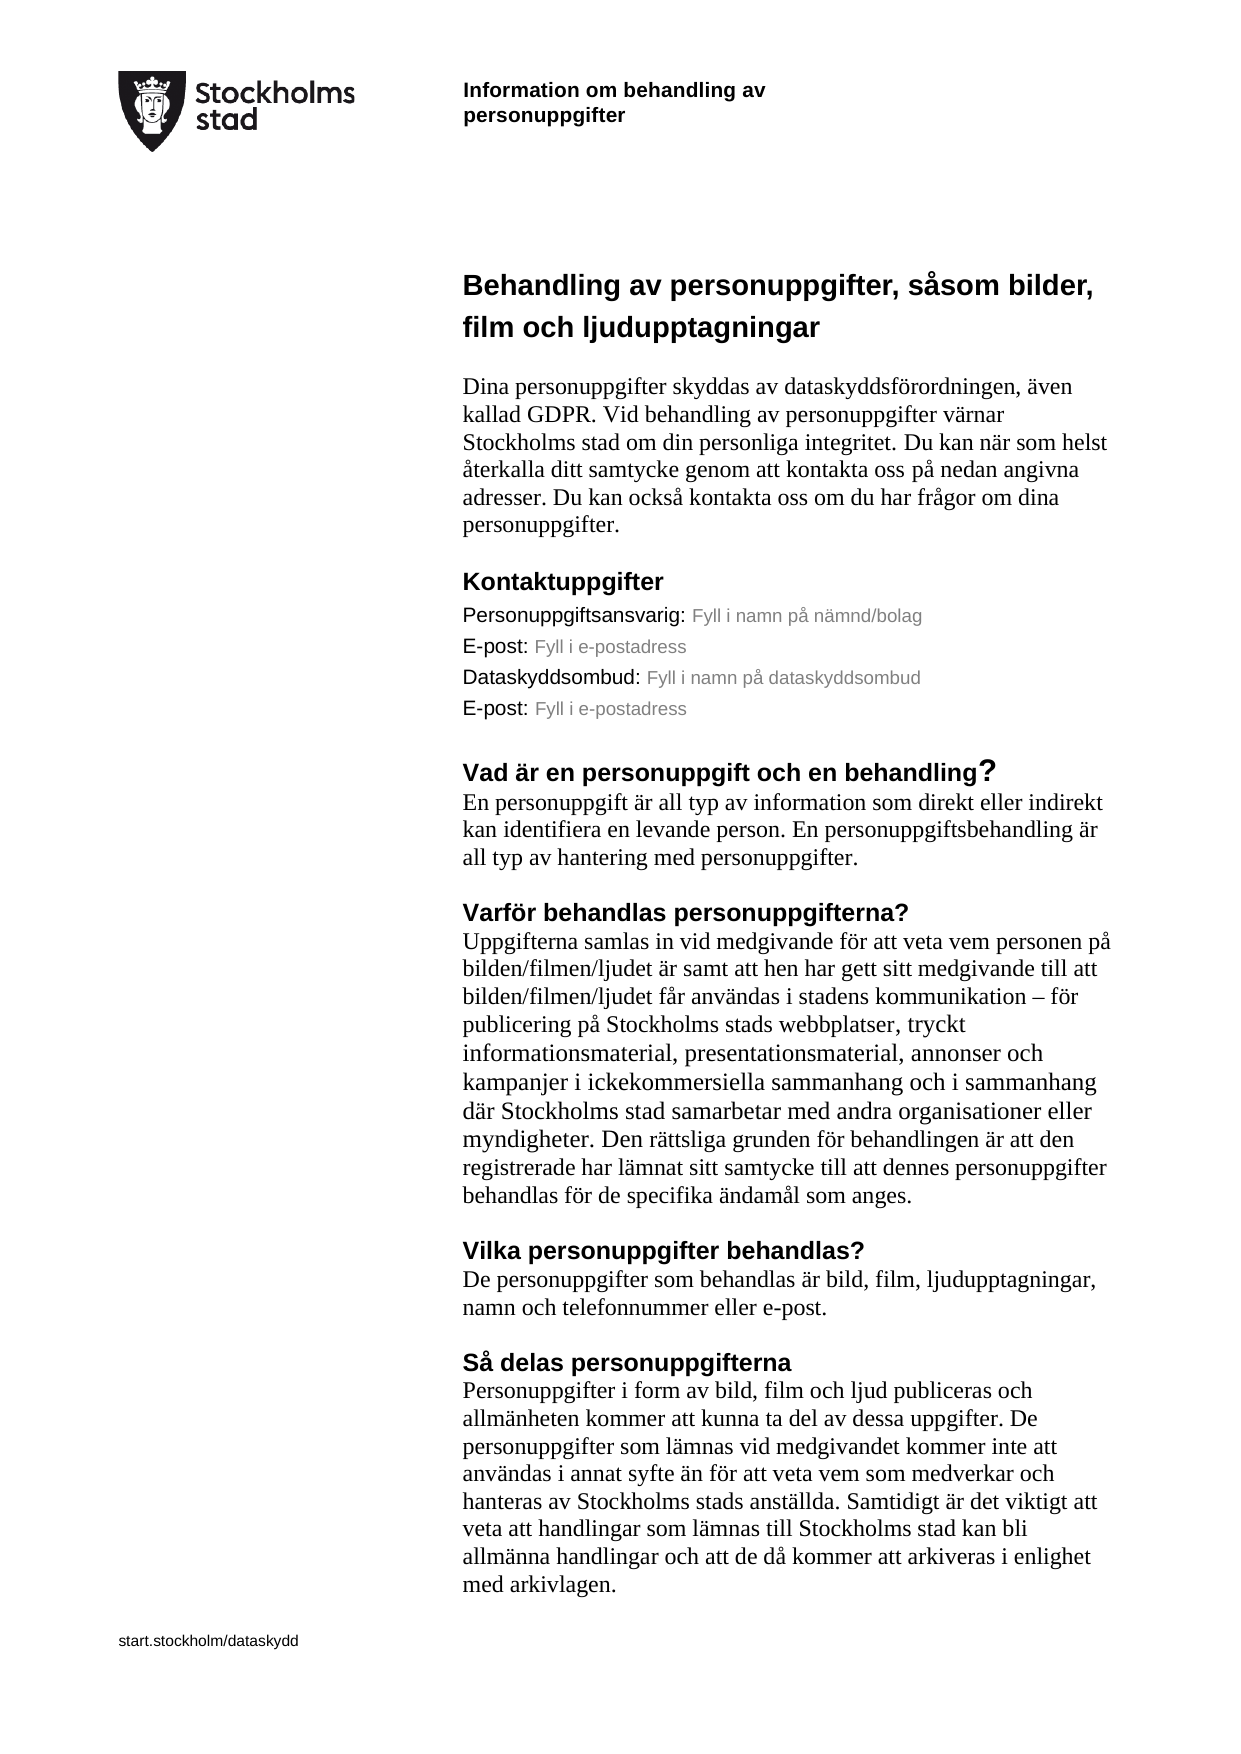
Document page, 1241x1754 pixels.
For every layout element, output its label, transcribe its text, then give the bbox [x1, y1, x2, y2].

text Dina personuppgifter skyddas av dataskyddsförordningen, även kallad GDPR. Vid behandling av personuppgifter värnar Stockholms stad om din personliga integritet. Du kan när som helst återkalla ditt samtycke genom att kontakta oss på nedan angivna adresser. Du kan också kontakta oss om du har frågor om dina personuppgifter. [462, 372, 1122, 538]
text De personuppgifter som behandlas är bild, film, ljudupptagningar, namn och telefonnummer eller e-post. [462, 1265, 1122, 1320]
subtitle Vad är en personuppgift och en behandling? [462, 752, 1122, 788]
text Dataskyddsombud: [462, 658, 1122, 689]
text E-post: [462, 689, 1122, 720]
text E-post: [462, 627, 1122, 658]
text Personuppgifter i form av bild, film och ljud publiceras och allmänheten kommer att kunna ta del av dessa uppgifter. De personuppgifter som lämnas vid medgivandet kommer inte att användas i annat syfte än för att veta vem som medverkar och hanteras av Stockholms stads anställda. Samtidigt är det viktigt att veta att handlingar som lämnas till Stockholms stad kan bli allmänna handlingar och att de då kommer att arkiveras i enlighet med arkivlagen. [462, 1376, 1122, 1597]
text Personuppgiftsansvarig: [462, 595, 1122, 627]
text Vilka personuppgifter behandlas? [462, 1236, 1122, 1265]
text Så delas personuppgifterna [462, 1348, 1122, 1376]
text Kontaktuppgifter [462, 567, 1122, 595]
text Varför behandlas personuppgifterna? [462, 898, 1122, 927]
text Uppgifterna samlas in vid medgivande för att veta vem personen på bilden/filmen/ljudet är samt att hen har gett sitt medgivande till att bilden/filmen/ljudet får användas i stadens kommunikation – för publicering på Stockholms stads webbplatser, tryckt informationsmaterial, presentationsmaterial, annonser och kampanjer i ickekommersiella sammanhang och i sammanhang där Stockholms stad samarbetar med andra organisationer eller myndigheter. Den rättsliga grunden för behandlingen är att den registrerade har lämnat sitt samtycke till att dennes personuppgifter behandlas för de specifika ändamål som anges. [462, 927, 1122, 1208]
text En personuppgift är all typ av information som direkt eller indirekt kan identifiera en levande person. En personuppgiftsbehandling är all typ av hantering med personuppgifter. [462, 788, 1122, 870]
subtitle Behandling av personuppgifter, såsom bilder, film och ljudupptagningar [462, 260, 1122, 343]
picture [118, 71, 355, 152]
